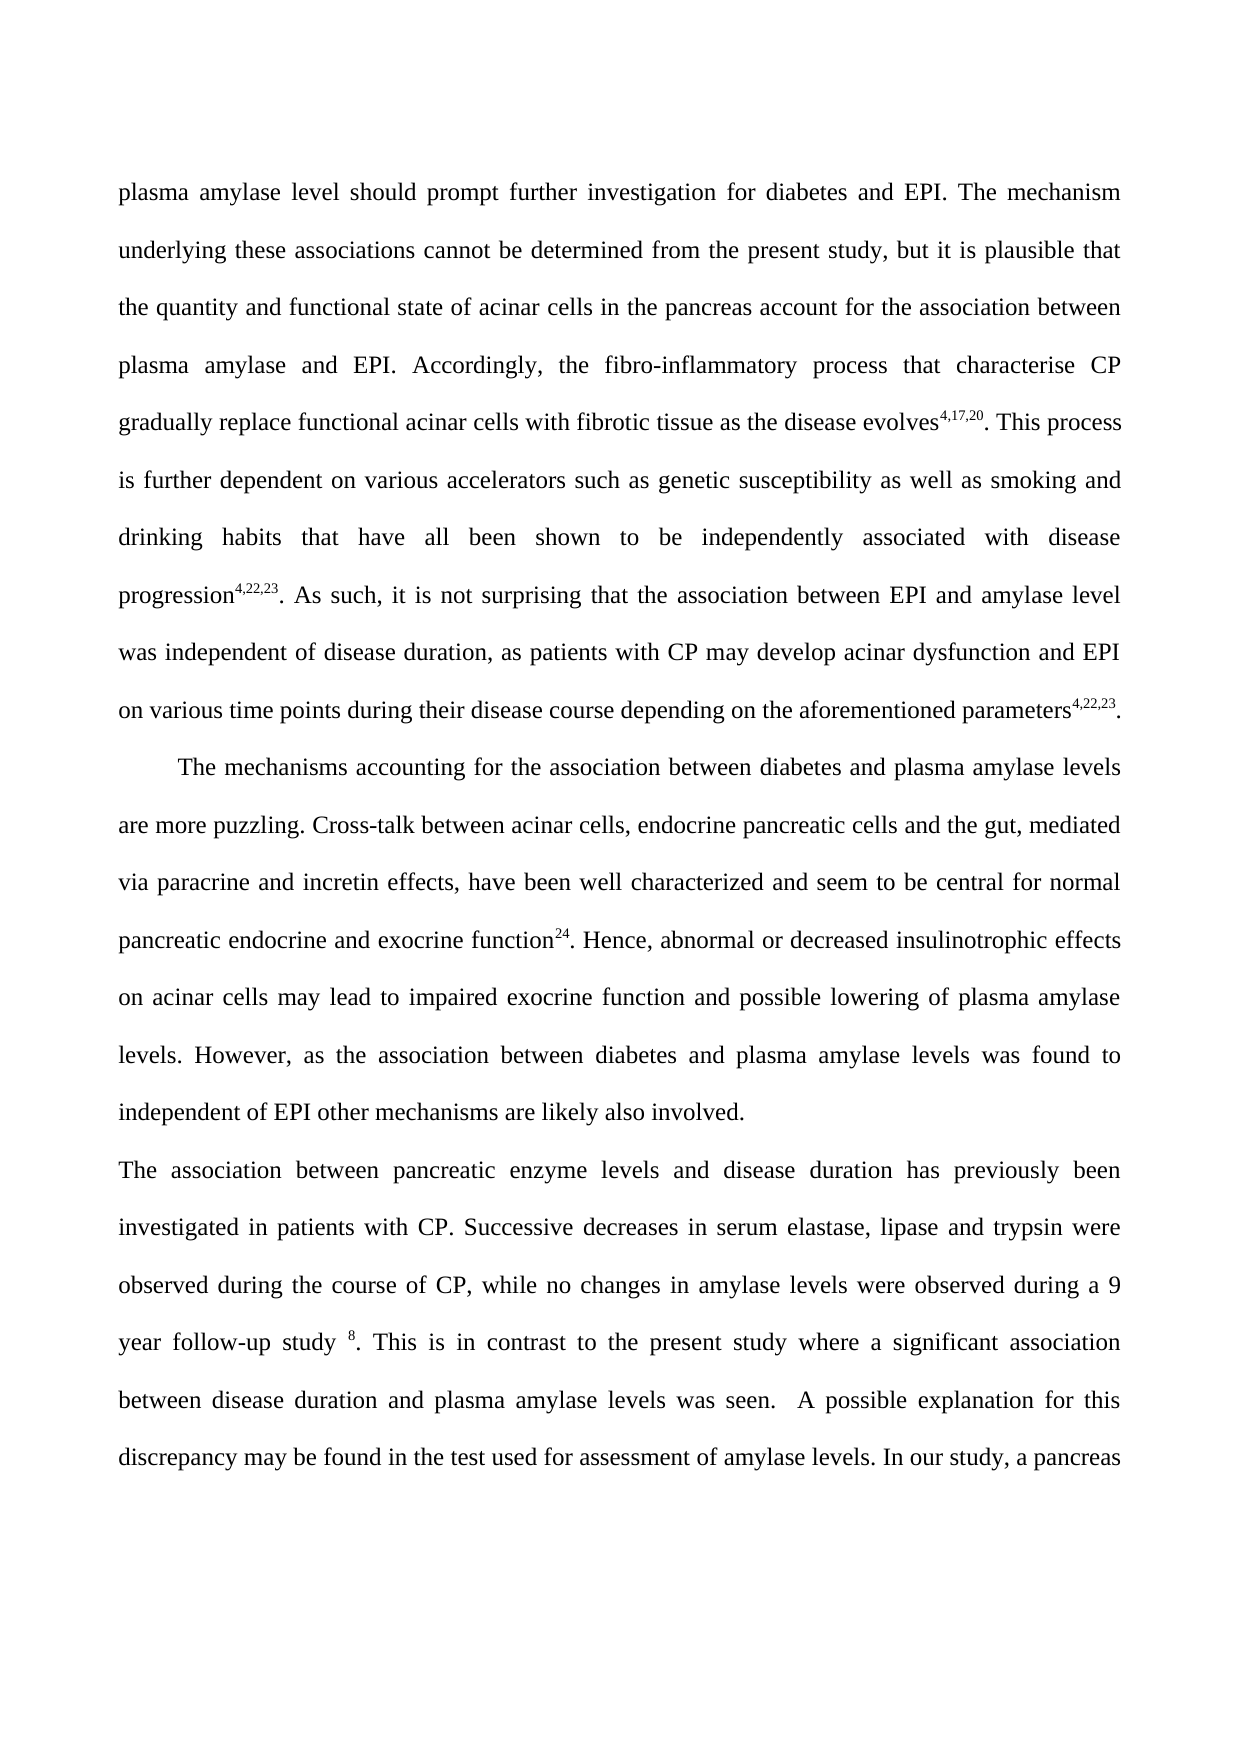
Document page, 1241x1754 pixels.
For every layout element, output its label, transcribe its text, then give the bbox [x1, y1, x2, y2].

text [118, 1155, 1122, 1471]
text The mechanisms accounting for the association between diabetes and plasma amylase levels are more puzzling. Cross-talk between acinar cells, endocrine pancreatic cells and the gut, mediated via paracrine and incretin effects, have been well characterized and seem to be central for normal pancreatic endocrine and exocrine function24. Hence, abnormal or decreased insulinotrophic effects on acinar cells may lead to impaired exocrine function and possible lowering of plasma amylase levels. However, as the association between diabetes and plasma amylase levels was found to independent of EPI other mechanisms are likely also involved. [118, 752, 1122, 1126]
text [118, 177, 1122, 723]
